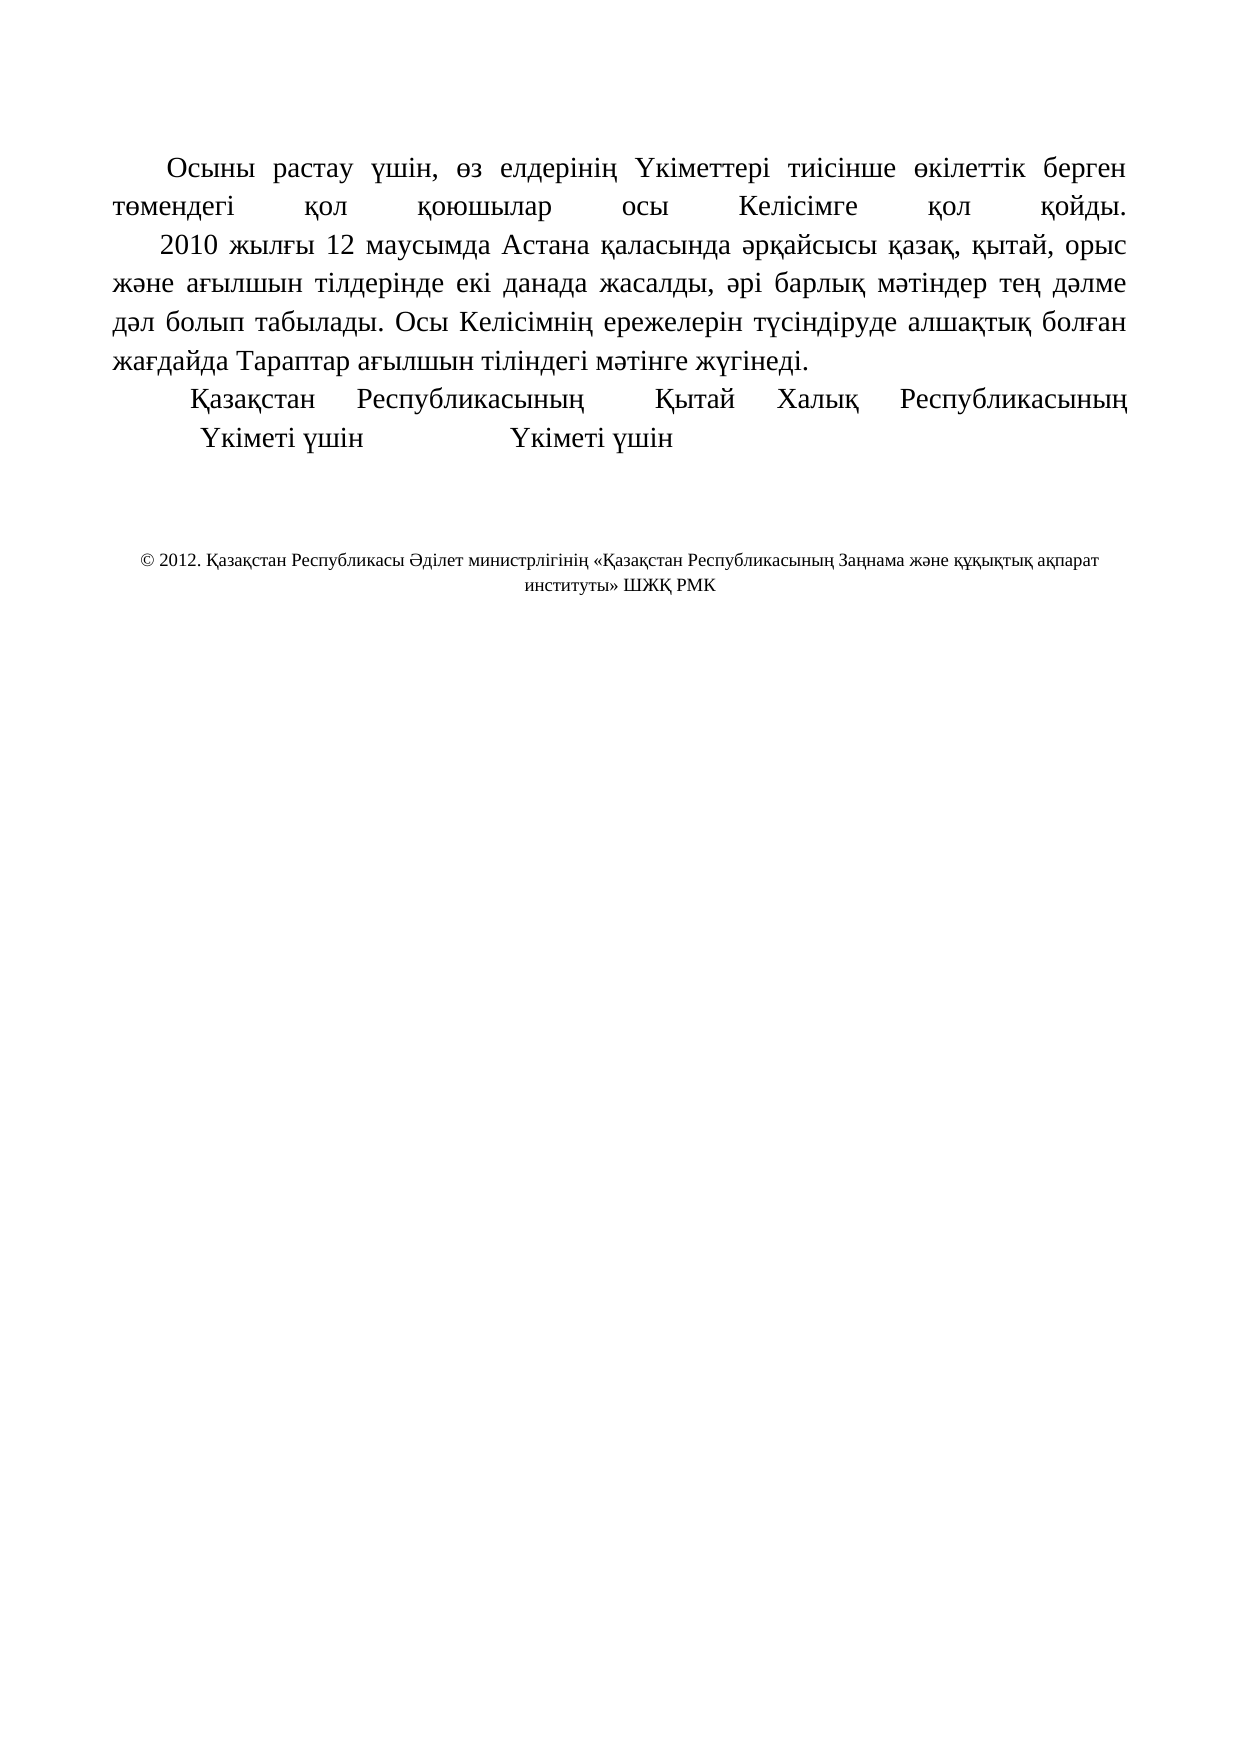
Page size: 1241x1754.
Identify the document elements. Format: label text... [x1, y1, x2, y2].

text © 2012. Қазақстан Республикасы Әділет министрлігінің «Қазақстан Республикасының Заңнама және құқықтық ақпарат институты» ШЖҚ РМК [112, 549, 1128, 595]
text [112, 150, 1128, 376]
text Қазақстан Республикасының Қытай Халық Республикасының Үкіметі үшін Үкіметі үшін [112, 381, 1128, 453]
